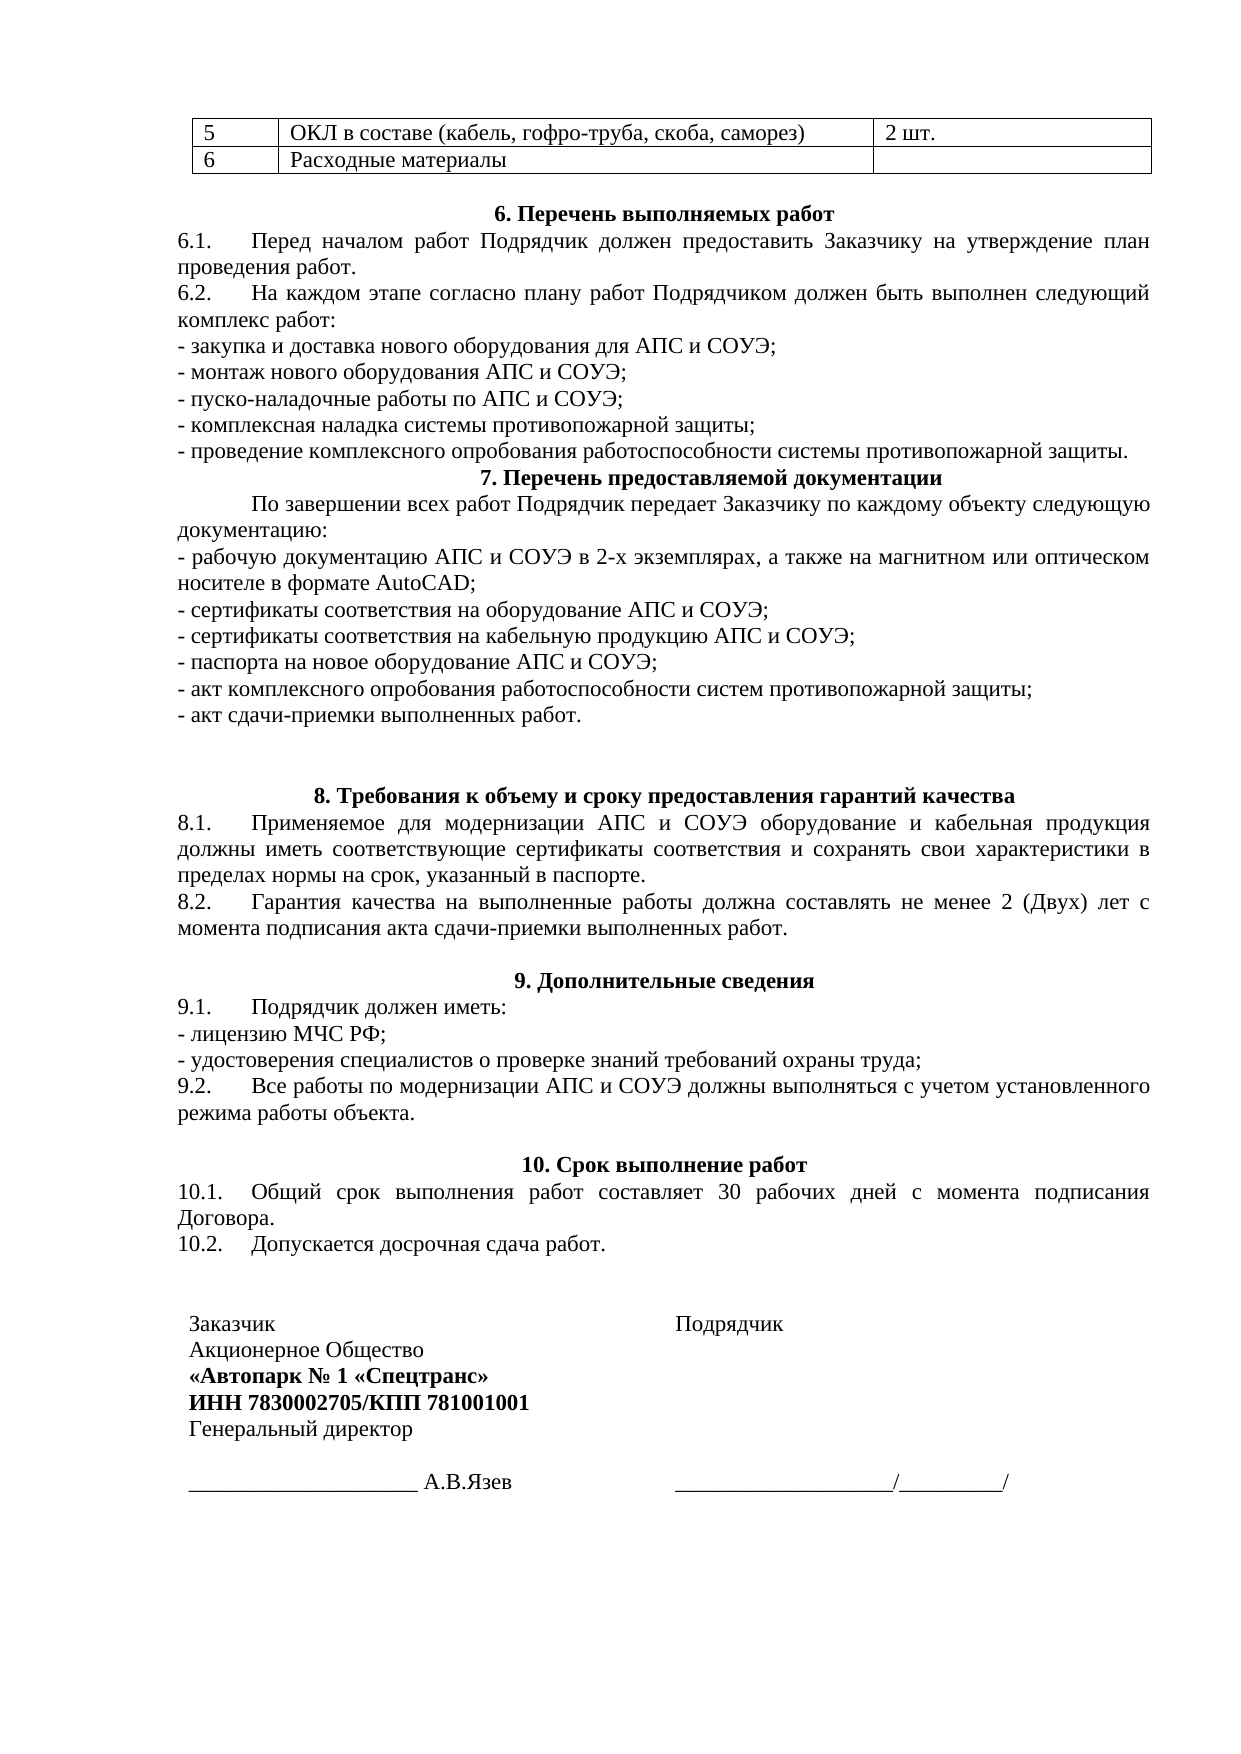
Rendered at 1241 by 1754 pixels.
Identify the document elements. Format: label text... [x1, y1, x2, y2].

table_cell 5 [193, 119, 278, 146]
text 10.1. Общий срок выполнения работ составляет 30 рабочих дней с момента подписания Договора. [177, 1178, 1152, 1231]
text 8.2. Гарантия качества на выполненные работы должна составлять не менее 2 (Двух) лет с момента подписания акта сдачи-приемки выполненных работ. [177, 888, 1152, 941]
text - пуско-наладочные работы по АПС и СОУЭ; [177, 385, 1152, 411]
table_header Подрядчик [664, 1310, 1151, 1468]
text 6.2. На каждом этапе согласно плану работ Подрядчиком должен быть выполнен следующий комплекс работ: [177, 279, 1152, 332]
text - проведение комплексного опробования работоспособности системы противопожарной защиты. [177, 437, 1152, 464]
text - монтаж нового оборудования АПС и СОУЭ; [177, 358, 1152, 385]
text - закупка и доставка нового оборудования для АПС и СОУЭ; [177, 332, 1152, 358]
table_cell ОКЛ в составе (кабель, гофро-труба, скоба, саморез) [279, 119, 873, 146]
text - удостоверения специалистов о проверке знаний требований охраны труда; [177, 1046, 1152, 1072]
table_cell ____________________ А.В.Язев [177, 1468, 664, 1520]
table_cell 6 [193, 147, 278, 173]
text 10. Срок выполнение работ [177, 1151, 1152, 1178]
text 9.2. Все работы по модернизации АПС и СОУЭ должны выполняться с учетом установленного режима работы объекта. [177, 1072, 1152, 1125]
text - сертификаты соответствия на оборудование АПС и СОУЭ; [177, 596, 1152, 622]
text 8. Требования к объему и сроку предоставления гарантий качества [177, 782, 1152, 809]
text 9. Дополнительные сведения [177, 967, 1152, 993]
text - рабочую документацию АПС и СОУЭ в 2-х экземплярах, а также на магнитном или оптическом носителе в формате AutoCAD; [177, 543, 1152, 596]
text - комплексная наладка системы противопожарной защиты; [177, 411, 1152, 437]
text По завершении всех работ Подрядчик передает Заказчику по каждому объекту следующую документацию: [177, 490, 1152, 543]
text - акт сдачи-приемки выполненных работ. [177, 701, 1152, 727]
text 6. Перечень выполняемых работ [177, 200, 1152, 227]
text 8.1. Применяемое для модернизации АПС и СОУЭ оборудование и кабельная продукция должны иметь соответствующие сертификаты соответствия и сохранять свои характеристики в пределах нормы на срок, указанный в паспорте. [177, 809, 1152, 888]
table_cell ___________________/_________/ [664, 1468, 1151, 1520]
text - акт комплексного опробования работоспособности систем противопожарной защиты; [177, 675, 1152, 701]
text - паспорта на новое оборудование АПС и СОУЭ; [177, 648, 1152, 675]
table_header Заказчик Акционерное Общество «Автопарк № 1 «Спецтранс» ИНН 7830002705/КПП 781001001 Генеральный директор [177, 1310, 664, 1468]
text 9.1. Подрядчик должен иметь: [177, 993, 1152, 1020]
text - лицензию МЧС РФ; [177, 1020, 1152, 1046]
table_cell [874, 147, 1151, 173]
text 10.2. Допускается досрочная сдача работ. [177, 1231, 1152, 1257]
text 7. Перечень предоставляемой документации [177, 464, 1152, 490]
table_cell 2 шт. [874, 119, 1151, 146]
text - сертификаты соответствия на кабельную продукцию АПС и СОУЭ; [177, 622, 1152, 648]
table_cell Расходные материалы [279, 147, 873, 173]
text 6.1. Перед началом работ Подрядчик должен предоставить Заказчику на утверждение план проведения работ. [177, 227, 1152, 279]
